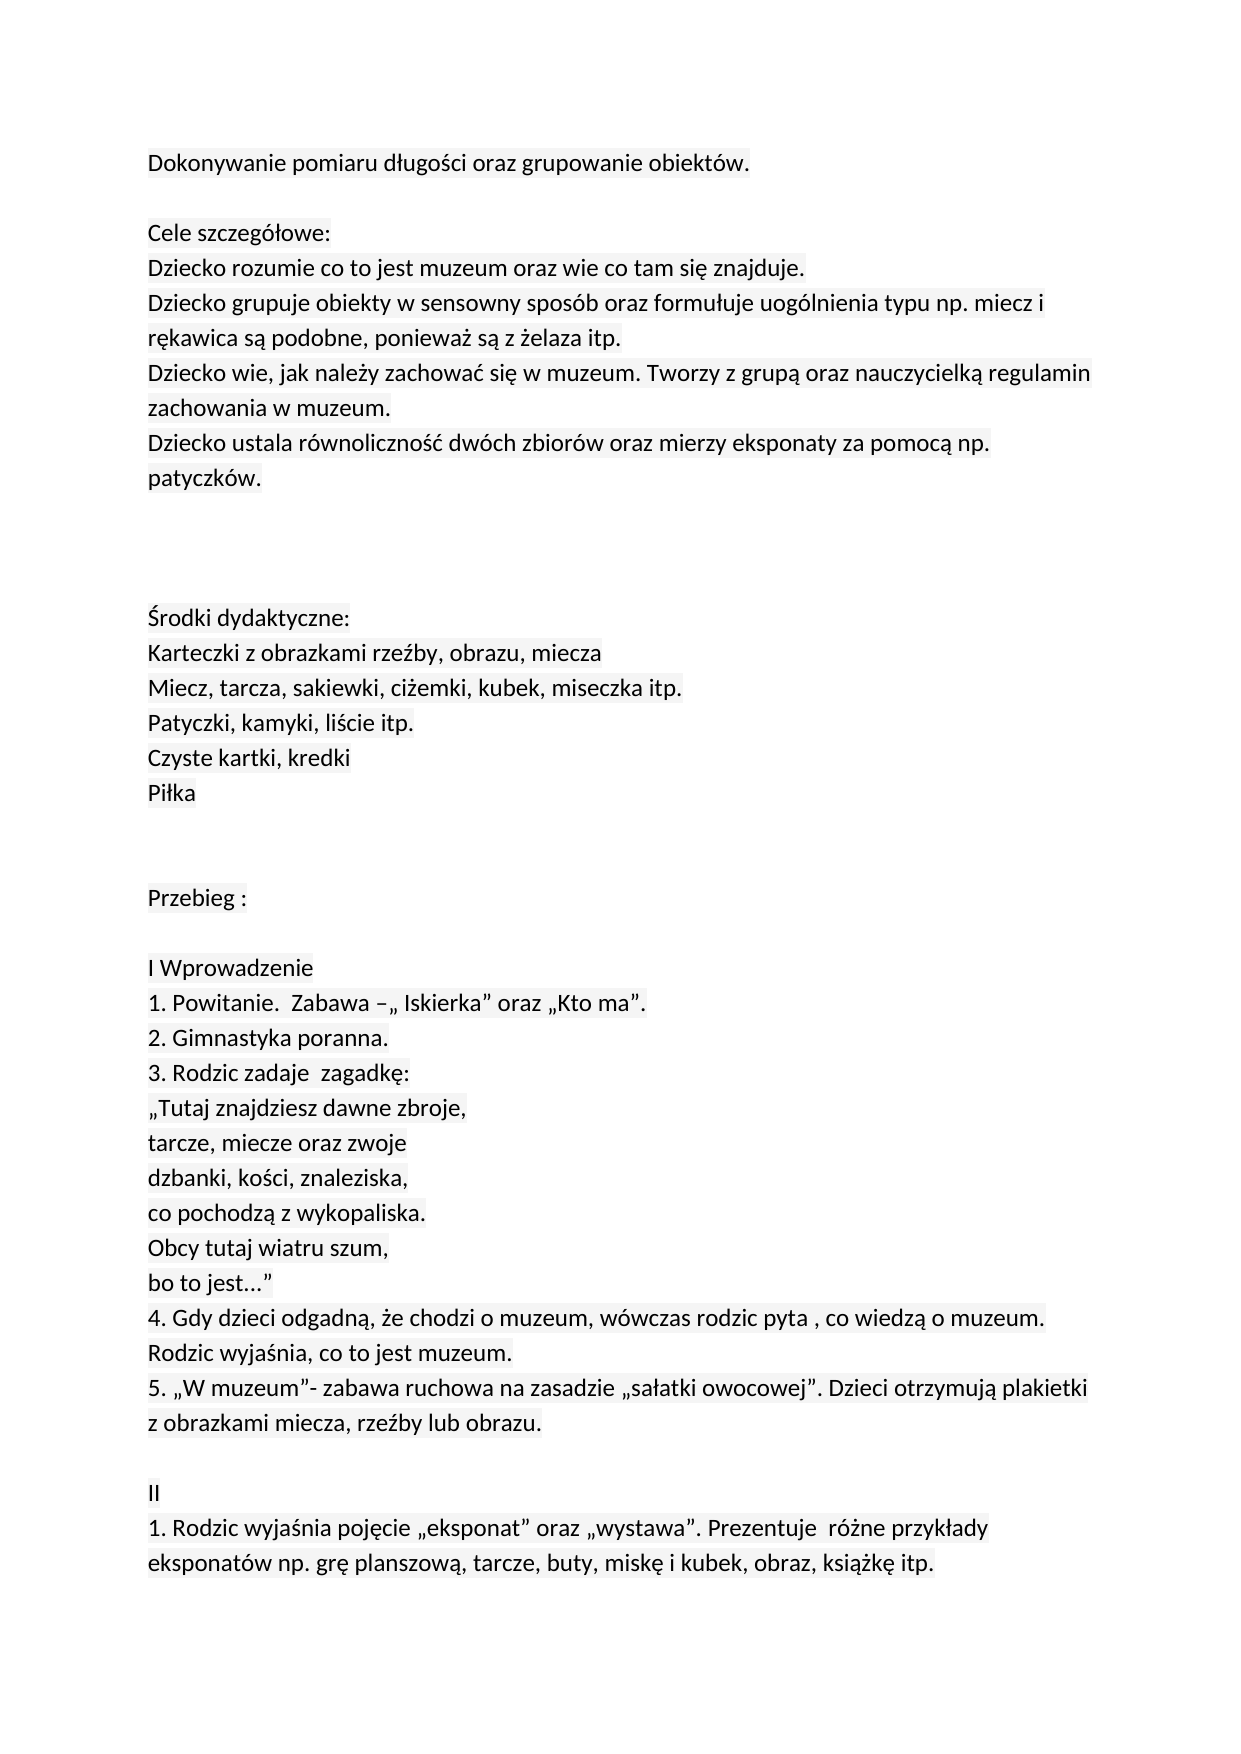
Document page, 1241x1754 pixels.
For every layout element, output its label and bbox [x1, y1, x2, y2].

text [148, 148, 1093, 1578]
